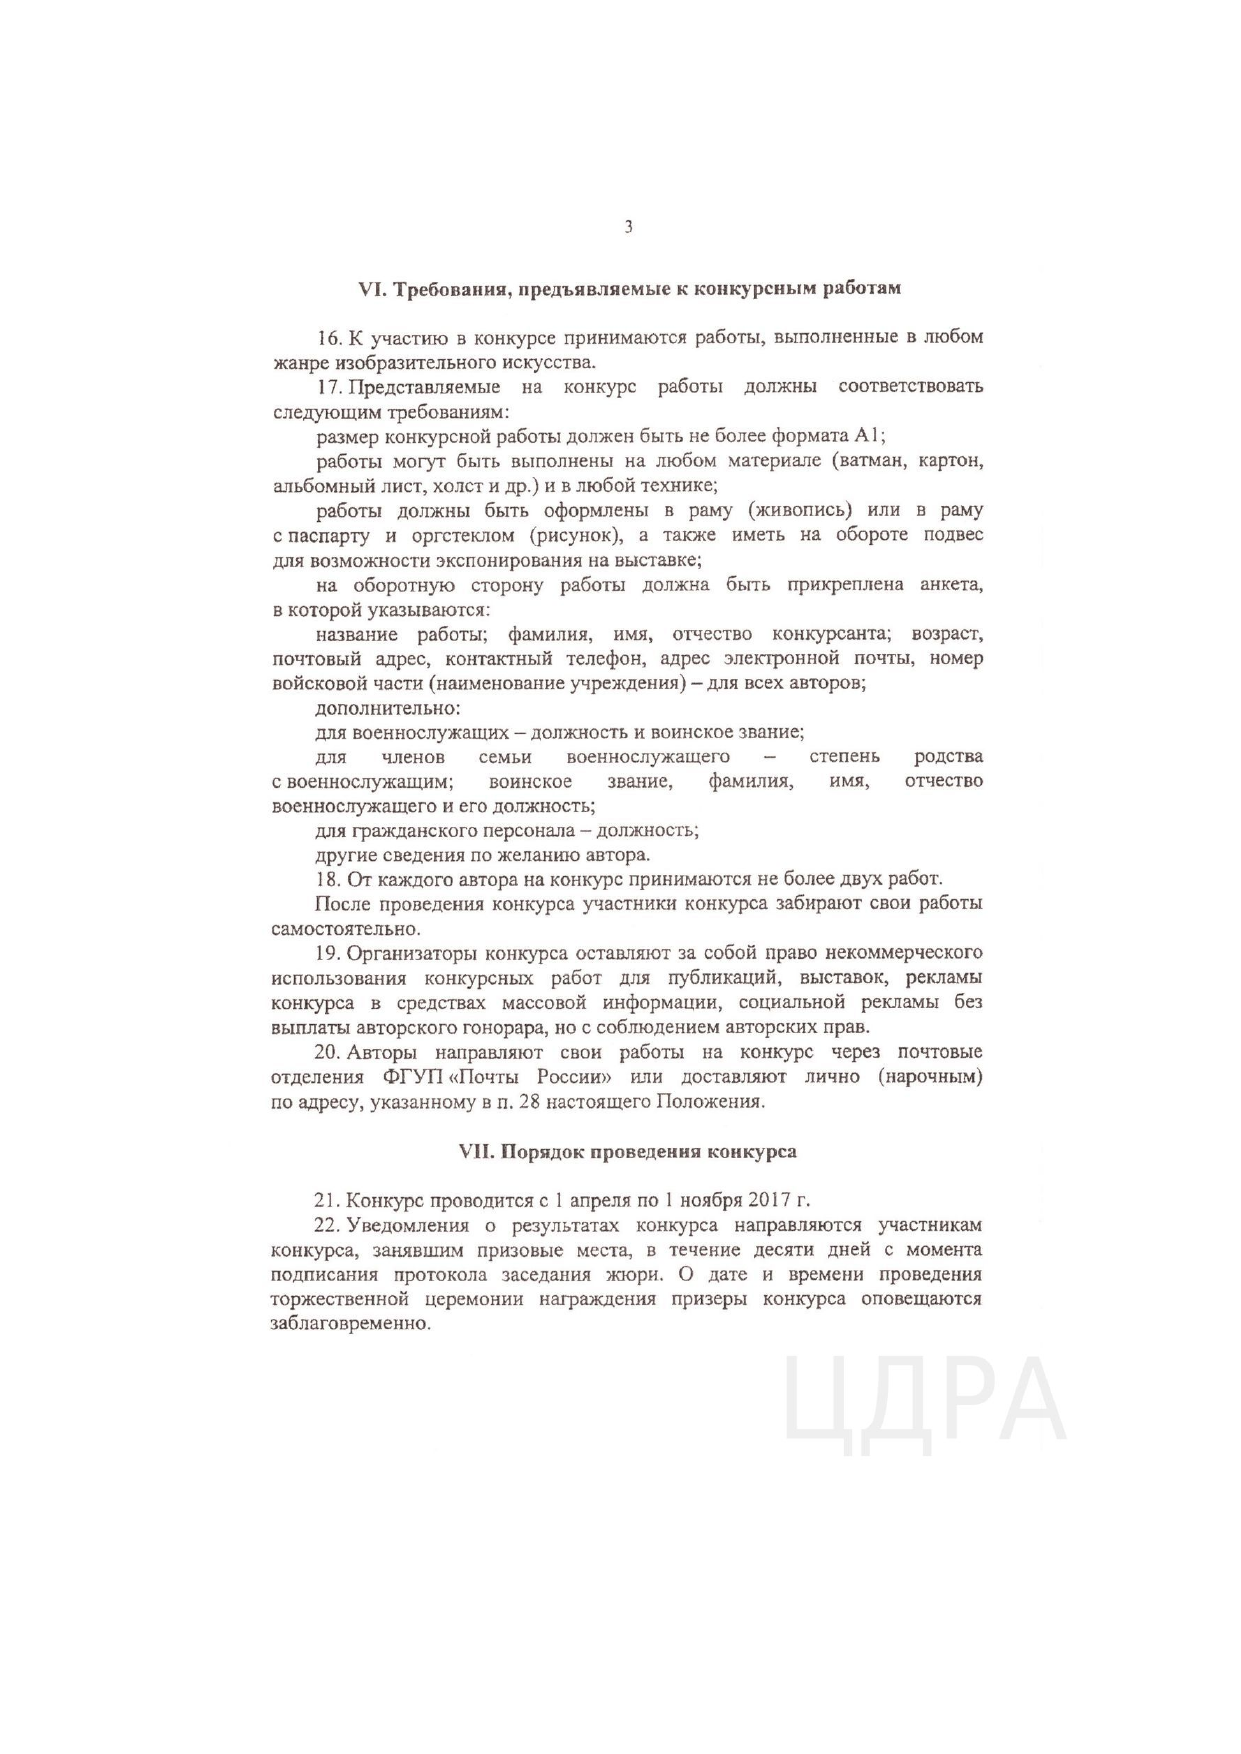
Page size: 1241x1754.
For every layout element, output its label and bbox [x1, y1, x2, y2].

picture [177, 171, 1069, 1465]
